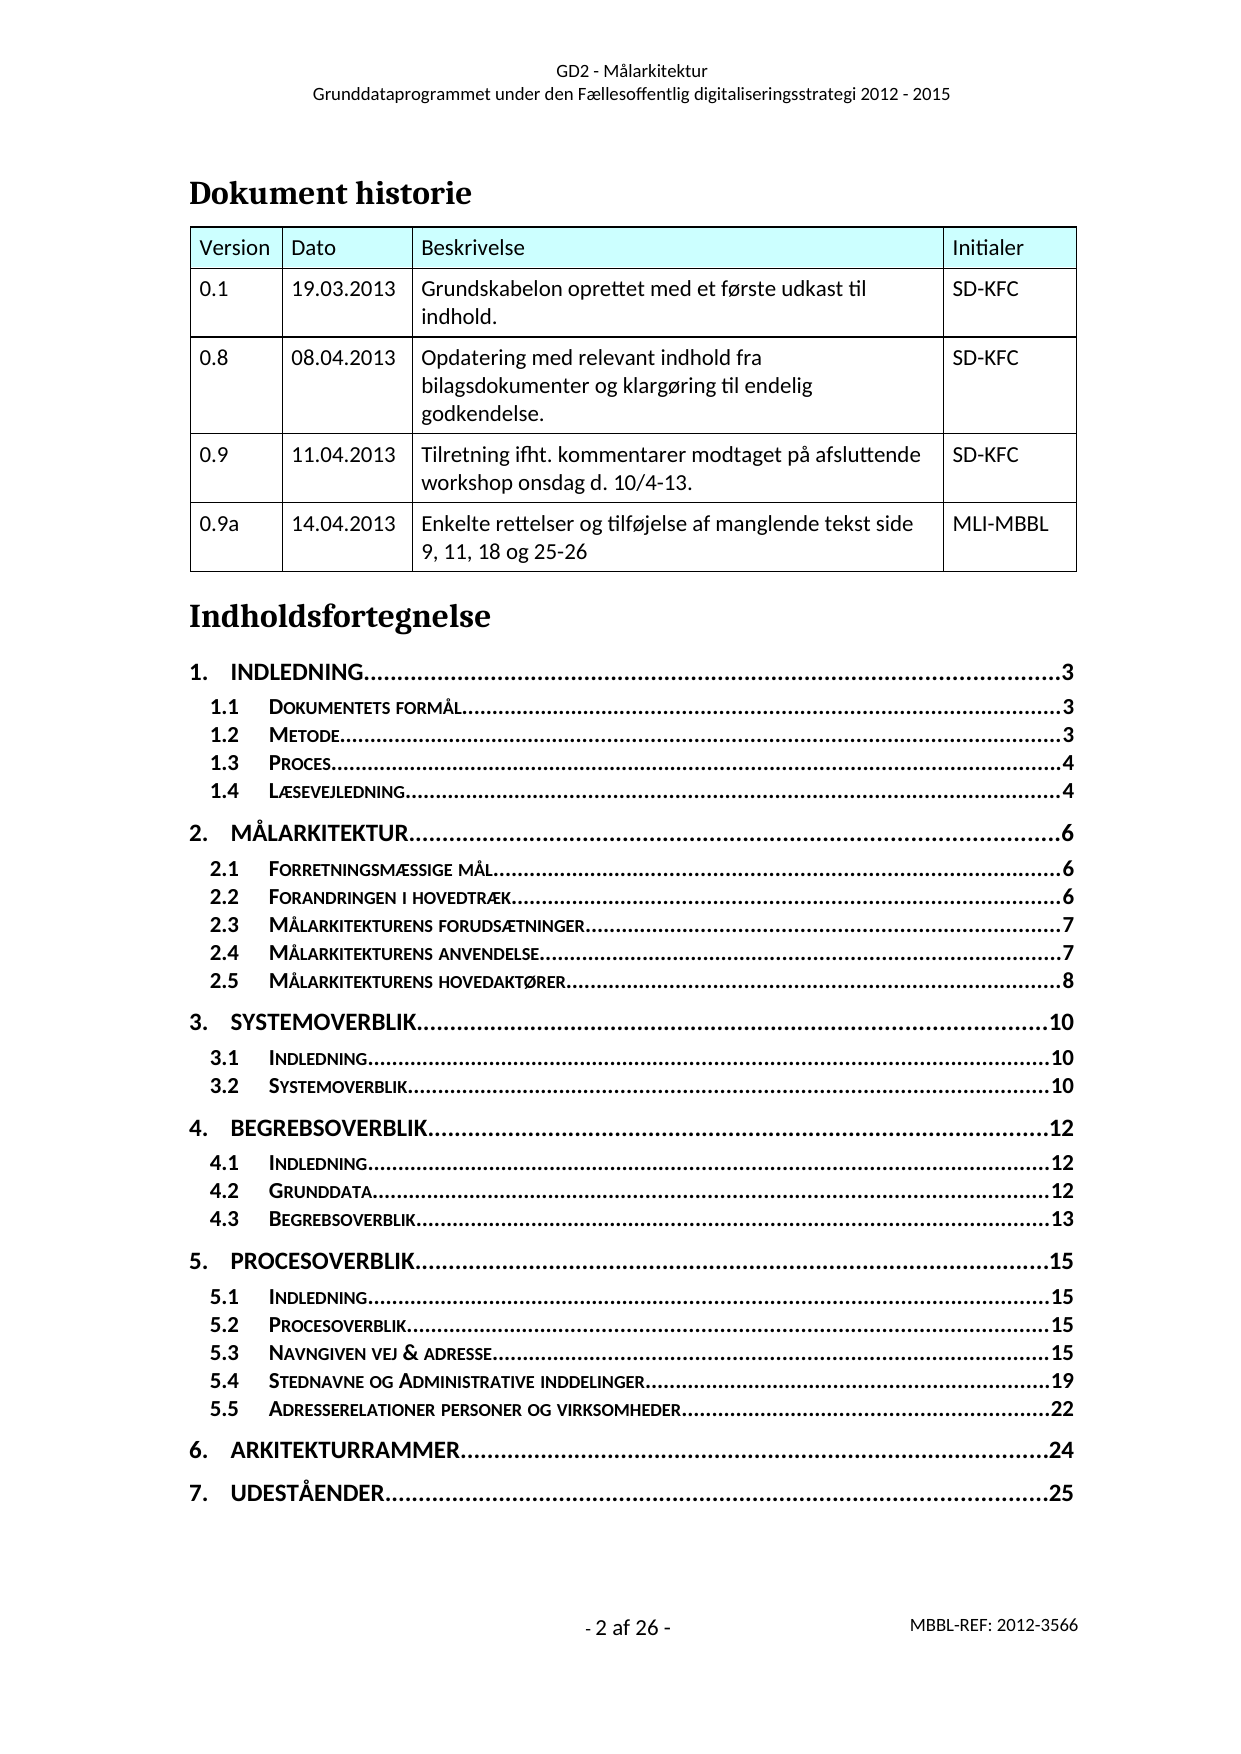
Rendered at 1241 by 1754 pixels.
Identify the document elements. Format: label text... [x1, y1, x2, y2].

text 4.1 Indledning 12 [209, 1148, 1075, 1177]
table_cell SD-KFC [944, 338, 1076, 433]
text 5.4 Stednavne og Administrative inddelinger 19 [209, 1366, 1075, 1394]
table_cell SD-KFC [944, 269, 1076, 336]
table_cell Tilretning ifht. kommentarer modtaget på afsluttende workshop onsdag d. 10/4-13. [413, 434, 943, 502]
table_cell 0.8 [191, 338, 282, 433]
text 5.3 Navngiven vej & adresse 15 [209, 1338, 1075, 1366]
text 1.2 Metode 3 [209, 721, 1075, 748]
table_cell 0.9a [191, 503, 282, 571]
text 2.5 Målarkitekturens hovedaktører 8 [209, 966, 1075, 994]
table_cell 0.1 [191, 269, 282, 336]
text 4.2 Grunddata 12 [209, 1177, 1075, 1204]
text 3.2 Systemoverblik 10 [209, 1071, 1075, 1099]
table_cell SD-KFC [944, 434, 1076, 502]
text 2.1 Forretningsmæssige mål 6 [209, 854, 1075, 882]
text 2.4 Målarkitekturens anvendelse 7 [209, 938, 1075, 966]
table_cell MLI-MBBL [944, 503, 1076, 571]
text 1.1 Dokumentets formål 3 [209, 692, 1075, 721]
text 4.3 Begrebsoverblik 13 [209, 1204, 1075, 1233]
text 3. Systemoverblik 10 [189, 1006, 1075, 1037]
table_cell 19.03.2013 [283, 269, 412, 336]
text 6. Arkitekturrammer 24 [189, 1434, 1075, 1465]
table_header Beskrivelse [413, 228, 943, 267]
text 3.1 Indledning 10 [209, 1043, 1075, 1071]
table_cell Opdatering med relevant indhold fra bilagsdokumenter og klargøring til endelig godkendelse. [413, 338, 943, 433]
text 2.3 Målarkitekturens forudsætninger 7 [209, 910, 1075, 938]
text 5. Procesoverblik 15 [189, 1245, 1075, 1276]
text 5.2 Procesoverblik 15 [209, 1310, 1075, 1338]
text 2.2 Forandringen i hovedtræk 6 [209, 882, 1075, 910]
table_cell 08.04.2013 [283, 338, 412, 433]
text 7. Udeståender 25 [189, 1477, 1075, 1508]
text 1.4 Læsevejledning 4 [209, 777, 1075, 804]
text Indholdsfortegnelse [189, 597, 1075, 636]
table_cell Enkelte rettelser og tilføjelse af manglende tekst side 9, 11, 18 og 25-26 [413, 503, 943, 571]
table_header Initialer [944, 228, 1076, 267]
text 2. Målarkitektur 6 [189, 817, 1075, 848]
text 5.5 Adresserelationer personer og virksomheder 22 [209, 1394, 1075, 1422]
table_cell 11.04.2013 [283, 434, 412, 502]
text 1.3 Proces 4 [209, 748, 1075, 777]
table_header Dato [283, 228, 412, 267]
table_cell 14.04.2013 [283, 503, 412, 571]
text 1. Indledning 3 [189, 656, 1075, 686]
text 5.1 Indledning 15 [209, 1282, 1075, 1310]
text 4. Begrebsoverblik 12 [189, 1112, 1075, 1142]
table_cell 0.9 [191, 434, 282, 502]
table_cell Grundskabelon oprettet med et første udkast til indhold. [413, 269, 943, 336]
table_header Version [191, 228, 282, 267]
text Dokument historie [189, 174, 1075, 213]
